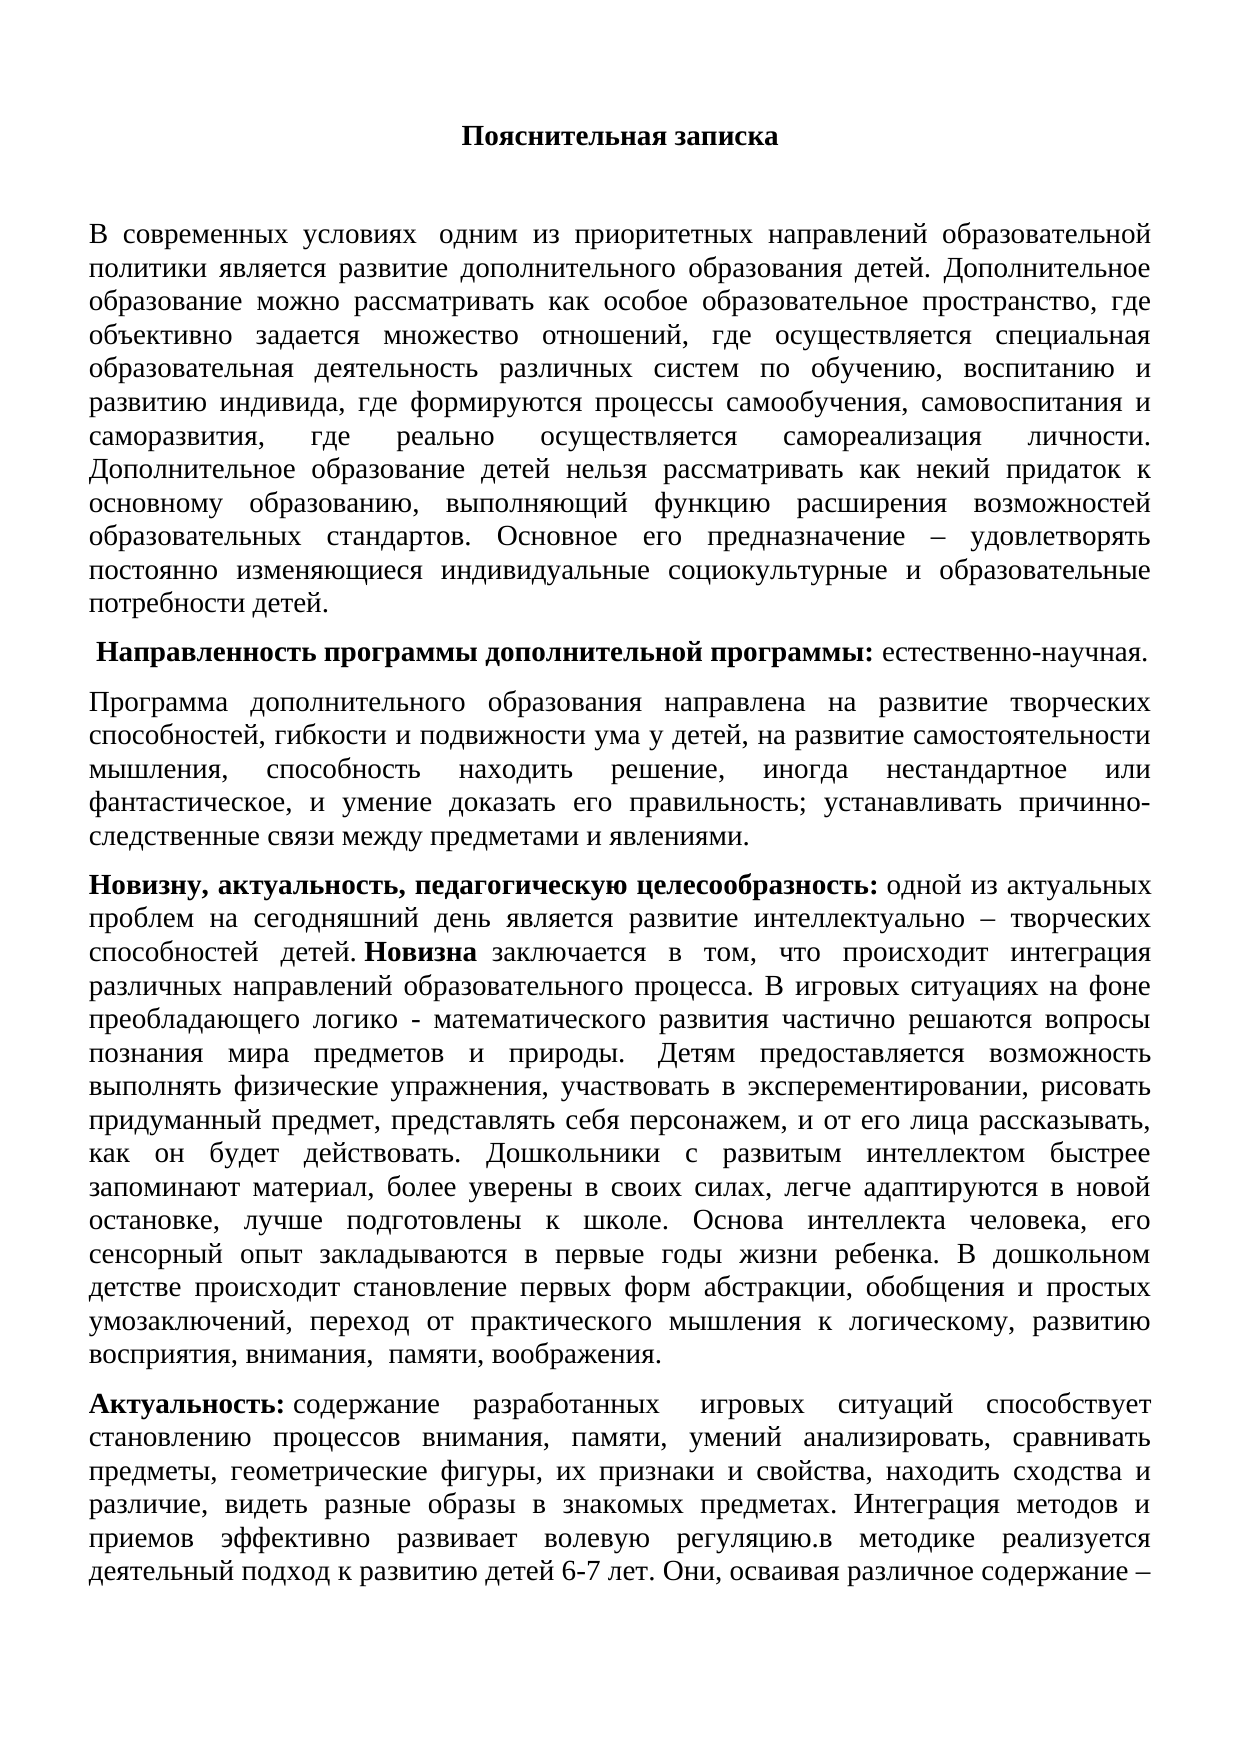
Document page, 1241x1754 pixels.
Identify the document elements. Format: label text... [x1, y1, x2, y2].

text Программа дополнительного образования направлена на развитие творческих способностей, гибкости и подвижности ума у детей, на развитие самостоятельности мышления, способность находить решение, иногда нестандартное или фантастическое, и умение доказать его правильность; устанавливать причинно-следственные связи между предметами и явлениями. [88, 684, 1152, 851]
text Пояснительная записка [88, 118, 1152, 152]
text Направленность программы дополнительной программы: естественно-научная. [88, 634, 1152, 668]
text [88, 1386, 1152, 1587]
text Новизну, актуальность, педагогическую целесообразность: одной из актуальных проблем на сегодняшний день является развитие интеллектуально – творческих способностей детей. Новизна заключается в том, что происходит интеграция различных направлений образовательного процесса. В игровых ситуациях на фоне преобладающего логико - математического развития частично решаются вопросы познания мира предметов и природы. Детям предоставляется возможность выполнять физические упражнения, участвовать в эксперементировании, рисовать придуманный предмет, представлять себя персонажем, и от его лица рассказывать, как он будет действовать. Дошкольники с развитым интеллектом быстрее запоминают материал, более уверены в своих силах, легче адаптируются в новой остановке, лучше подготовлены к школе. Основа интеллекта человека, его сенсорный опыт закладываются в первые годы жизни ребенка. В дошкольном детстве происходит становление первых форм абстракции, обобщения и простых умозаключений, переход от практического мышления к логическому, развитию восприятия, внимания, памяти, воображения. [88, 867, 1152, 1370]
text В современных условиях одним из приоритетных направлений образовательной политики является развитие дополнительного образования детей. Дополнительное образование можно рассматривать как особое образовательное пространство, где объективно задается множество отношений, где осуществляется специальная образовательная деятельность различных систем по обучению, воспитанию и развитию индивида, где формируются процессы самообучения, самовоспитания и саморазвития, где реально осуществляется самореализация личности. Дополнительное образование детей нельзя рассматривать как некий придаток к основному образованию, выполняющий функцию расширения возможностей образовательных стандартов. Основное его предназначение – удовлетворять постоянно изменяющиеся индивидуальные социокультурные и образовательные потребности детей. [88, 216, 1152, 619]
